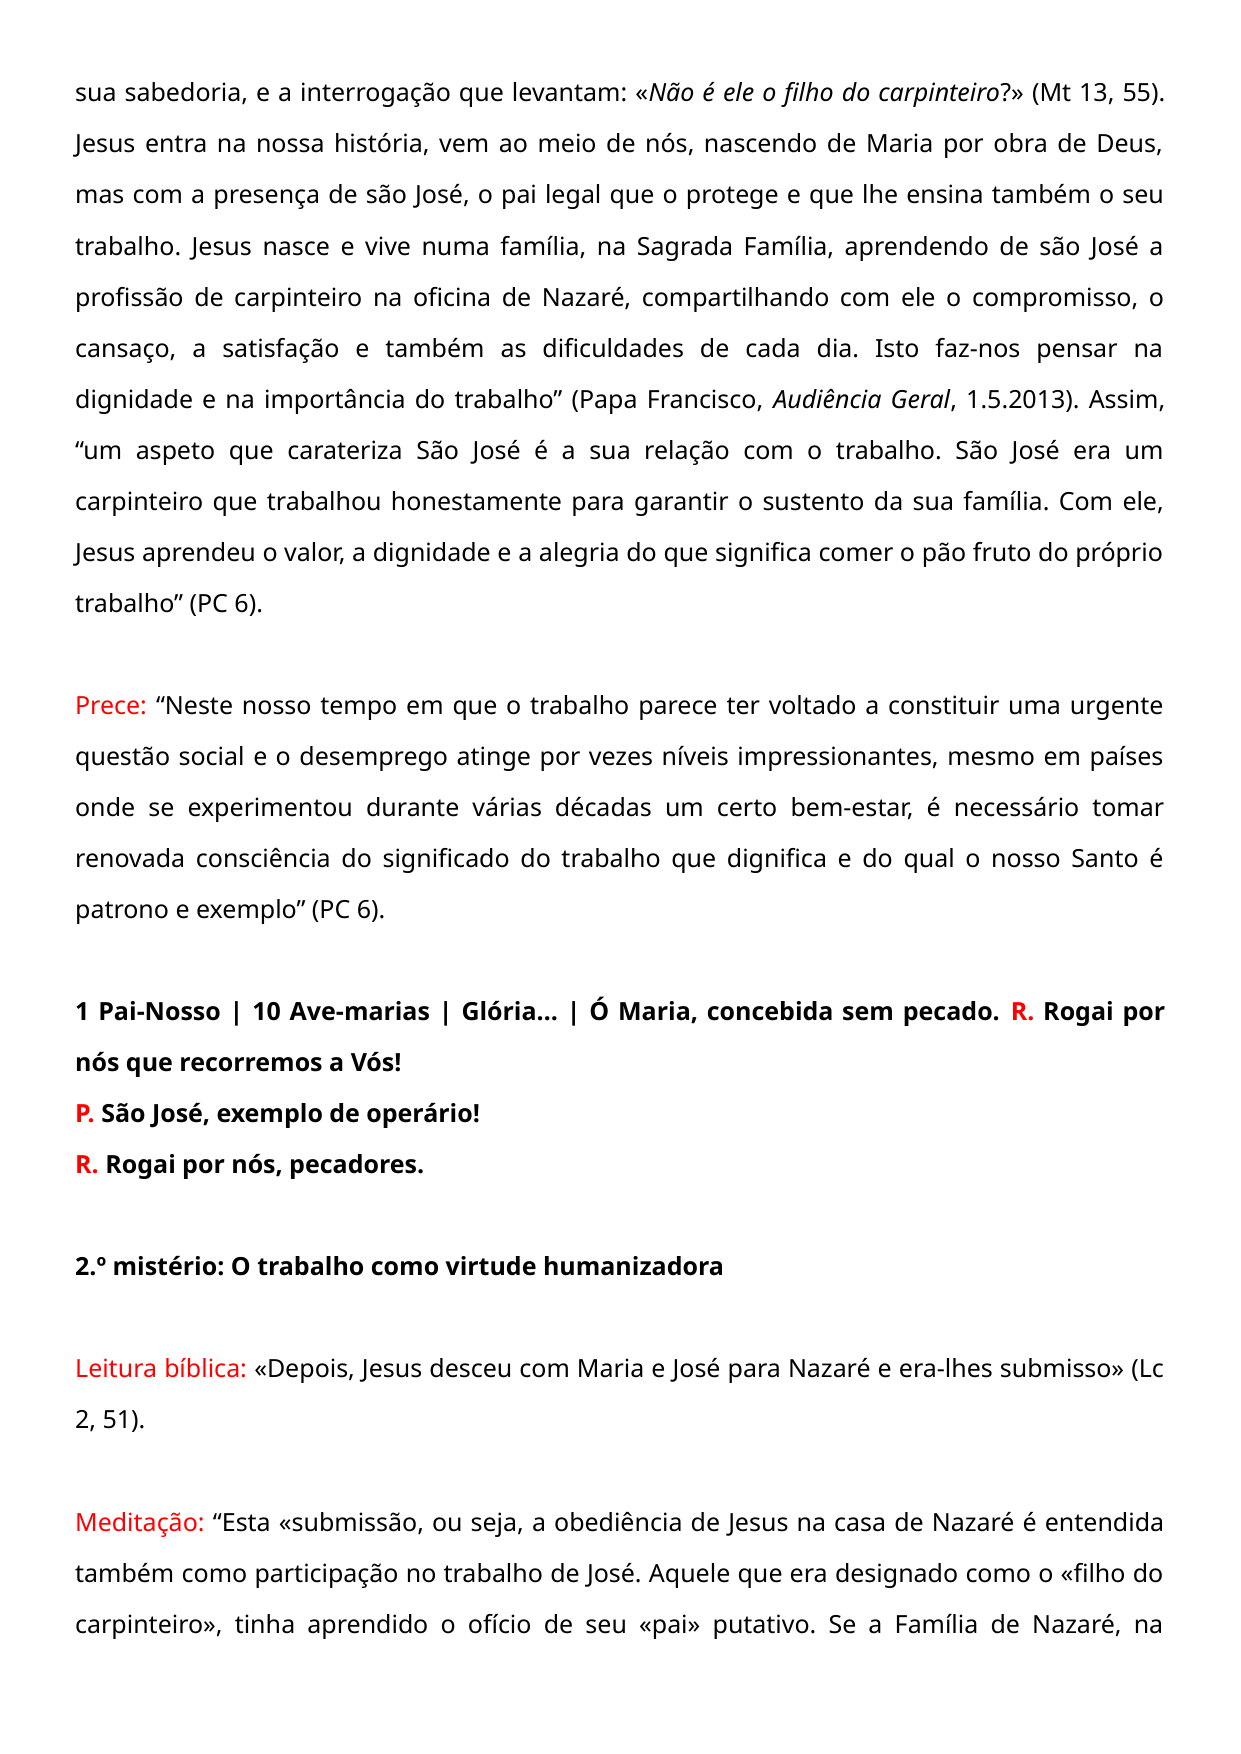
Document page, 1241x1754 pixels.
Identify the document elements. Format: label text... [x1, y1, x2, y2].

text Leitura bíblica: «Depois, Jesus desceu com Maria e José para Nazaré e era-lhes submisso» (Lc 2, 51). [75, 1351, 1165, 1436]
text 2.º mistério: O trabalho como virtude humanizadora [75, 1249, 1165, 1283]
text P. São José, exemplo de operário! [75, 1096, 1165, 1130]
text R. Rogai por nós, pecadores. [75, 1147, 1165, 1181]
text Prece: “Neste nosso tempo em que o trabalho parece ter voltado a constituir uma urgente questão social e o desemprego atinge por vezes níveis impressionantes, mesmo em países onde se experimentou durante várias décadas um certo bem-estar, é necessário tomar renovada consciência do significado do trabalho que dignifica e do qual o nosso Santo é patrono e exemplo” (PC 6). [75, 687, 1165, 926]
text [75, 1504, 1165, 1640]
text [75, 75, 1165, 619]
text 1 Pai-Nosso | 10 Ave-marias | Glória… | Ó Maria, concebida sem pecado. R. Rogai por nós que recorremos a Vós! [75, 994, 1165, 1079]
